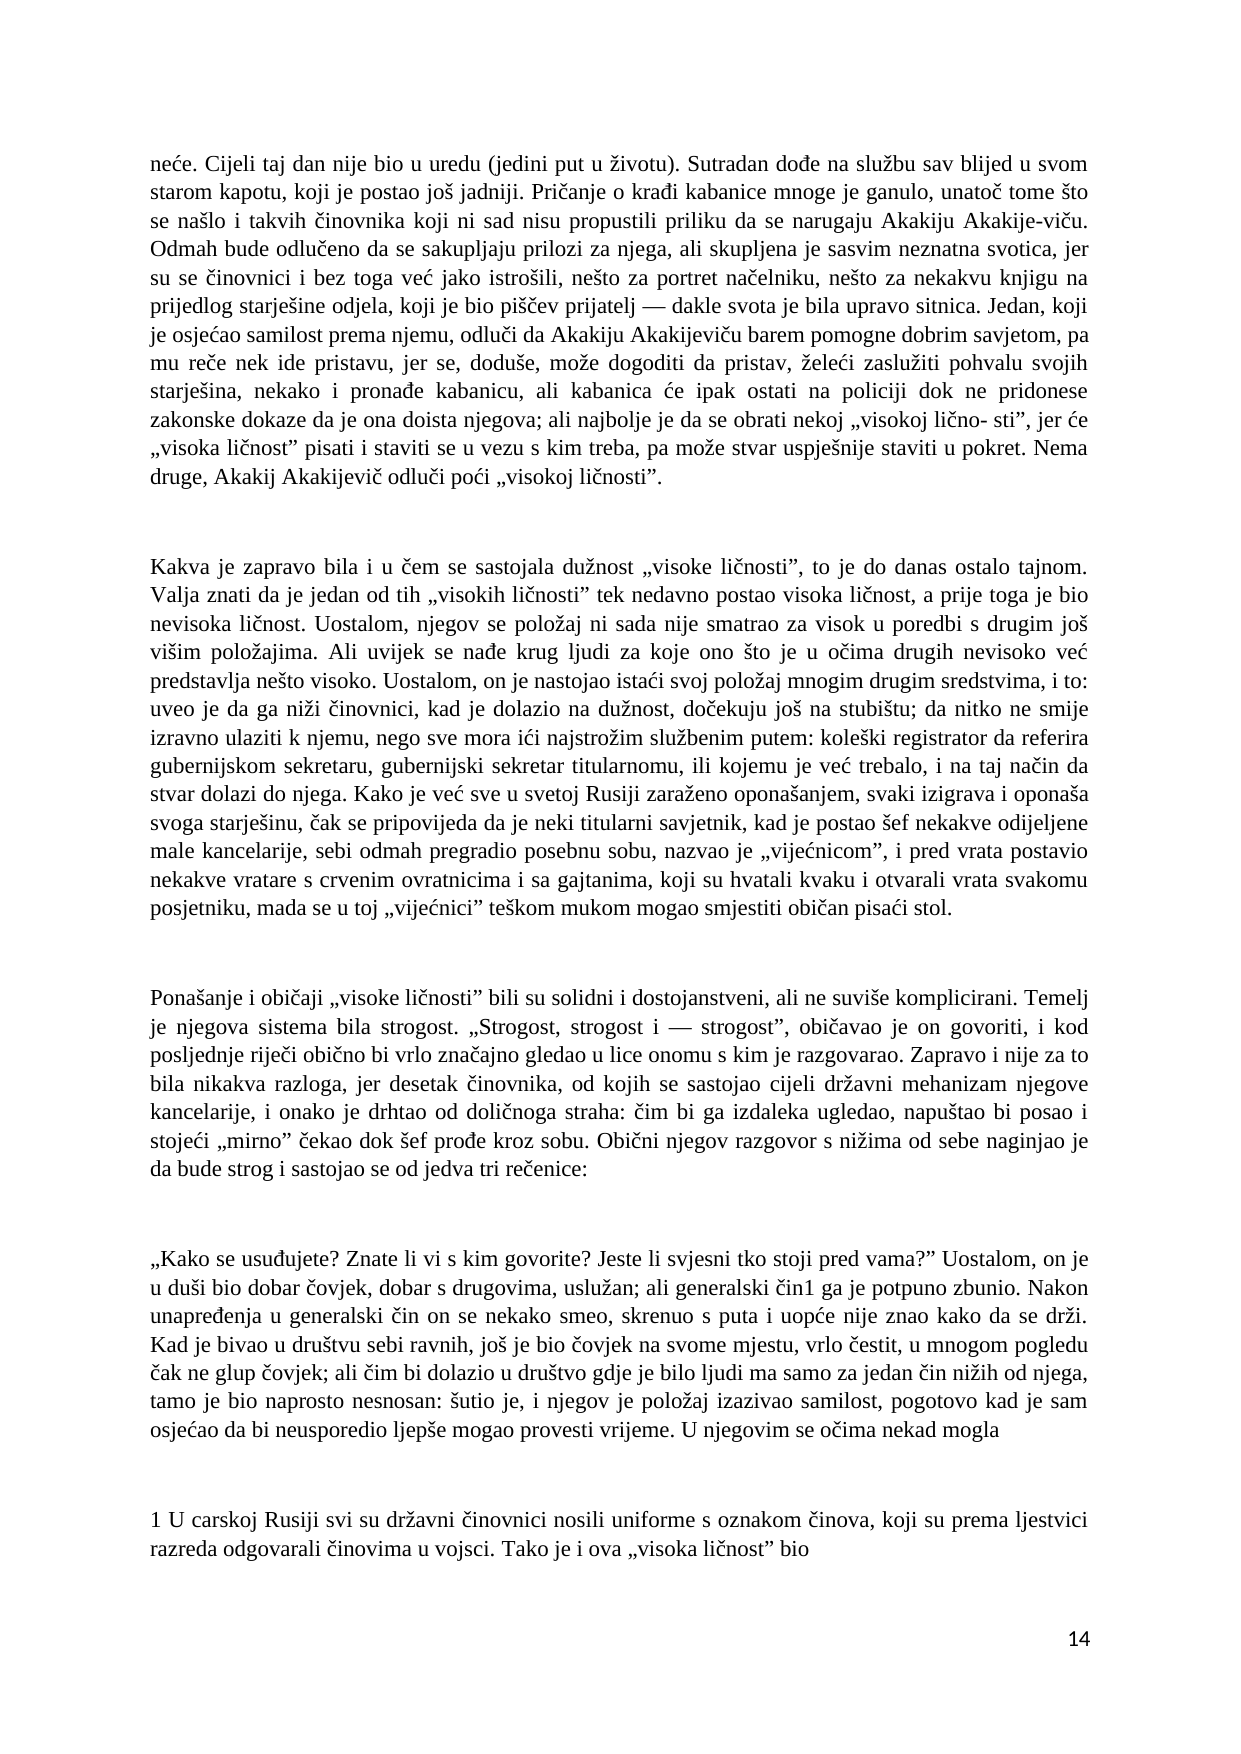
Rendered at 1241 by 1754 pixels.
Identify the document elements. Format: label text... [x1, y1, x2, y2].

text „Kako se usuđujete? Znate li vi s kim govorite? Jeste li svjesni tko stoji pred vama?” Uostalom, on je u duši bio dobar čovjek, dobar s drugovima, uslužan; ali generalski čin1 ga je potpuno zbunio. Nakon unapređenja u generalski čin on se nekako smeo, skrenuo s puta i uopće nije znao kako da se drži. Kad je bivao u društvu sebi ravnih, još je bio čovjek na svome mjestu, vrlo čestit, u mnogom pogledu čak ne glup čovjek; ali čim bi dolazio u društvo gdje je bilo ljudi ma samo za jedan čin nižih od njega, tamo je bio naprosto nesnosan: šutio je, i njegov je položaj izazivao samilost, pogotovo kad je sam osjećao da bi neusporedio ljepše mogao provesti vrijeme. U njegovim se očima nekad mogla [150, 1245, 1090, 1442]
text Ponašanje i običaji „visoke ličnosti” bili su solidni i dostojanstveni, ali ne suviše komplicirani. Temelj je njegova sistema bila strogost. „Strogost, strogost i — strogost”, običavao je on govoriti, i kod posljednje riječi obično bi vrlo značajno gledao u lice onomu s kim je razgovarao. Zapravo i nije za to bila nikakva razloga, jer desetak činovnika, od kojih se sastojao cijeli državni mehanizam njegove kancelarije, i onako je drhtao od doličnoga straha: čim bi ga izdaleka ugledao, napuštao bi posao i stojeći „mirno” čekao dok šef prođe kroz sobu. Obični njegov razgovor s nižima od sebe naginjao je da bude strog i sastojao se od jedva tri rečenice: [150, 984, 1090, 1181]
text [150, 150, 1090, 489]
text Kakva je zapravo bila i u čem se sastojala dužnost „visoke ličnosti”, to je do danas ostalo tajnom. Valja znati da je jedan od tih „visokih ličnosti” tek nedavno postao visoka ličnost, a prije toga je bio nevisoka ličnost. Uostalom, njegov se položaj ni sada nije smatrao za visok u poredbi s drugim još višim položajima. Ali uvijek se nađe krug ljudi za koje ono što je u očima drugih nevisoko već predstavlja nešto visoko. Uostalom, on je nastojao istaći svoj položaj mnogim drugim sredstvima, i to: uveo je da ga niži činovnici, kad je dolazio na dužnost, dočekuju još na stubištu; da nitko ne smije izravno ulaziti k njemu, nego sve mora ići najstrožim službenim putem: koleški registrator da referira gubernijskom sekretaru, gubernijski sekretar titularnomu, ili kojemu je već trebalo, i na taj način da stvar dolazi do njega. Kako je već sve u svetoj Rusiji zaraženo oponašanjem, svaki izigrava i oponaša svoga starješinu, čak se pripovijeda da je neki titularni savjetnik, kad je postao šef nekakve odijeljene male kancelarije, sebi odmah pregradio posebnu sobu, nazvao je „vijećnicom”, i pred vrata postavio nekakve vratare s crvenim ovratnicima i sa gajtanima, koji su hvatali kvaku i otvarali vrata svakomu posjetniku, mada se u toj „vijećnici” teškom mukom mogao smjestiti običan pisaći stol. [150, 553, 1090, 921]
text 1 U carskoj Rusiji svi su državni činovnici nosili uniforme s oznakom činova, koji su prema ljestvici razreda odgovarali činovima u vojsci. Tako je i ova „visoka ličnost” bio [150, 1506, 1090, 1561]
